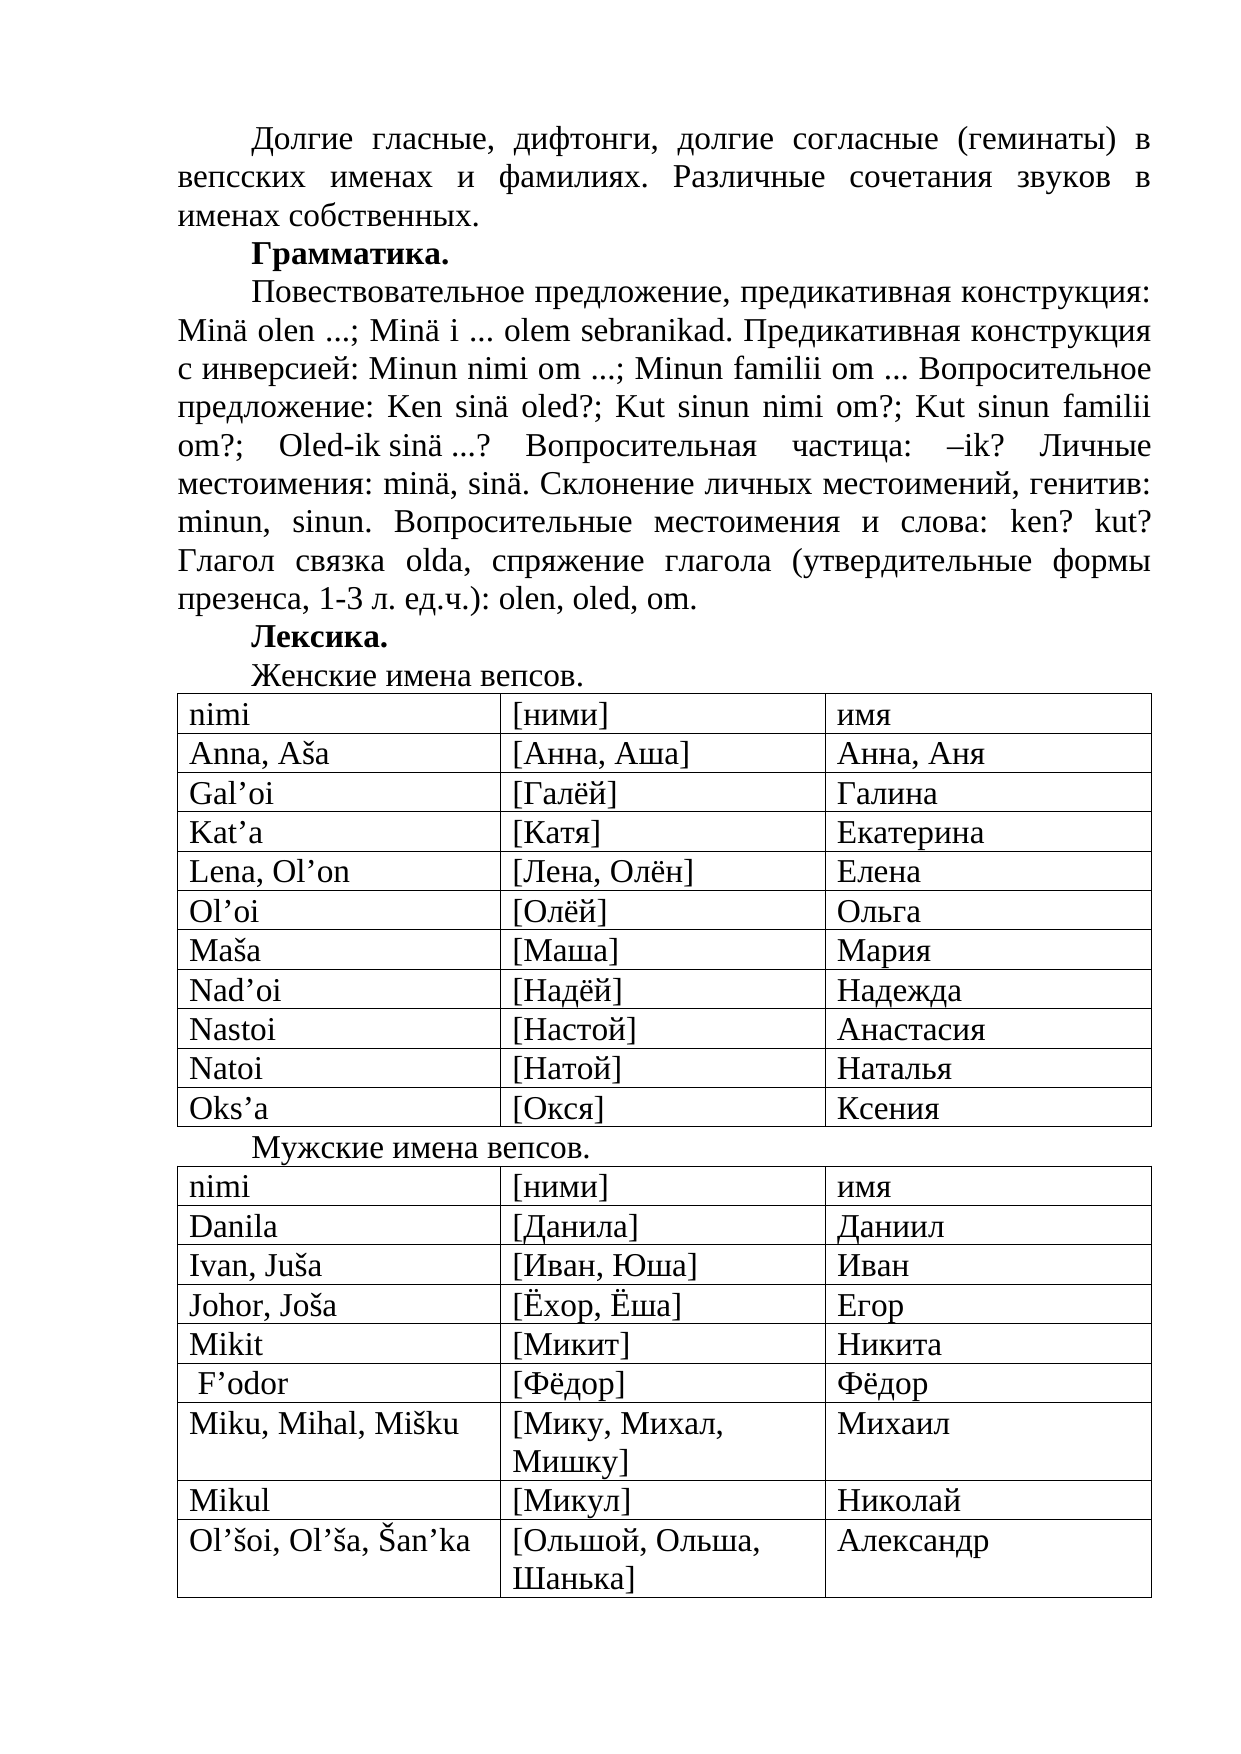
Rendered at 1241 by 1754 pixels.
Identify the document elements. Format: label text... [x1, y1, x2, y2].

table_cell [Лена, Олён] [501, 852, 825, 890]
table_cell [Натой] [501, 1049, 825, 1087]
table_header [ними] [501, 1167, 825, 1205]
table_cell [Надёй] [501, 970, 825, 1008]
table_cell Nadʼoi [178, 970, 500, 1008]
table_cell [Настой] [501, 1009, 825, 1047]
table_cell Anna, Aša [178, 734, 500, 772]
table_cell Lena, Ol’on [178, 852, 500, 890]
table_header имя [826, 694, 1151, 732]
table_cell [Окся] [501, 1088, 825, 1126]
table_cell [Микул] [501, 1481, 825, 1519]
table_cell Даниил [826, 1206, 1151, 1244]
table_cell Nastoi [178, 1009, 500, 1047]
table_cell Галина [826, 773, 1151, 811]
table_cell [Галёй] [501, 773, 825, 811]
table_cell Natoi [178, 1049, 500, 1087]
table_cell Александр [826, 1520, 1151, 1597]
table_cell Miku, Mihal, Mišku [178, 1403, 500, 1479]
table_cell Katʼa [178, 812, 500, 851]
table_cell Ol’šoi, Ol’ša, Šanʼka [178, 1520, 500, 1597]
table_cell Екатерина [826, 812, 1151, 851]
table_cell [Олёй] [501, 891, 825, 929]
table_header nimi [178, 694, 500, 732]
table_cell Ксения [826, 1088, 1151, 1126]
table_header [ними] [501, 694, 825, 732]
table_cell Mikit [178, 1324, 500, 1362]
table_cell [Анна, Аша] [501, 734, 825, 772]
table_cell Анна, Аня [826, 734, 1151, 772]
table_cell Ol’oi [178, 891, 500, 929]
table_cell Мария [826, 930, 1151, 969]
table_cell Михаил [826, 1403, 1151, 1479]
table_cell Елена [826, 852, 1151, 890]
table_cell Maša [178, 930, 500, 969]
table_cell [Ёхор, Ёша] [501, 1285, 825, 1323]
table_cell Ivan, Juša [178, 1245, 500, 1284]
table_cell Надежда [826, 970, 1151, 1008]
text Долгие гласные, дифтонги, долгие согласные (геминаты) в вепсских именах и фамилиях. Различные сочетания звуков в именах собственных. [177, 118, 1152, 233]
table_cell Oks’a [178, 1088, 500, 1126]
table_cell Ольга [826, 891, 1151, 929]
text Лексика. [177, 616, 1152, 655]
table_cell Mikul [178, 1481, 500, 1519]
table_header имя [826, 1167, 1151, 1205]
table_cell [Данила] [501, 1206, 825, 1244]
table_cell Иван [826, 1245, 1151, 1284]
table_cell [Маша] [501, 930, 825, 969]
text Мужские имена вепсов. [177, 1127, 1152, 1166]
table_cell F’odor [178, 1364, 500, 1402]
table_header nimi [178, 1167, 500, 1205]
table_cell [Микит] [501, 1324, 825, 1362]
table_cell Егор [826, 1285, 1151, 1323]
text Повествовательное предложение, предикативная конструкция: Minä olen ...; Minä i ... olem sebranikad. Предикативная конструкция с инверсией: Minun nimi om ...; Minun familii om ... Вопросительное предложение: Ken sinä oled?; Kut sinun nimi om?; Kut sinun familii om?; Oled-ik sinä ...? Вопросительная частица: –ik? Личные местоимения: minä, sinä. Склонение личных местоимений, генитив: minun, sinun. Вопросительные местоимения и слова: ken? kut? Глагол связка olda, спряжение глагола (утвердительные формы презенса, 1-. ед.ч.): olen, oled, om. [177, 271, 1152, 616]
table_cell Наталья [826, 1049, 1151, 1087]
table_cell Danila [178, 1206, 500, 1244]
table_cell Никита [826, 1324, 1151, 1362]
text Грамматика. [177, 233, 1152, 271]
table_cell Николай [826, 1481, 1151, 1519]
table_cell Анастасия [826, 1009, 1151, 1047]
table_cell [Иван, Юша] [501, 1245, 825, 1284]
table_cell Фёдор [826, 1364, 1151, 1402]
text Женские имена вепсов. [177, 655, 1152, 693]
table_cell [Ольшой, Ольша, Шанька] [501, 1520, 825, 1597]
table_cell Galʼoi [178, 773, 500, 811]
table_cell [Фёдор] [501, 1364, 825, 1402]
table_cell [Катя] [501, 812, 825, 851]
table_cell [Мику, Михал, Мишку] [501, 1403, 825, 1479]
table_cell Johor, Joša [178, 1285, 500, 1323]
